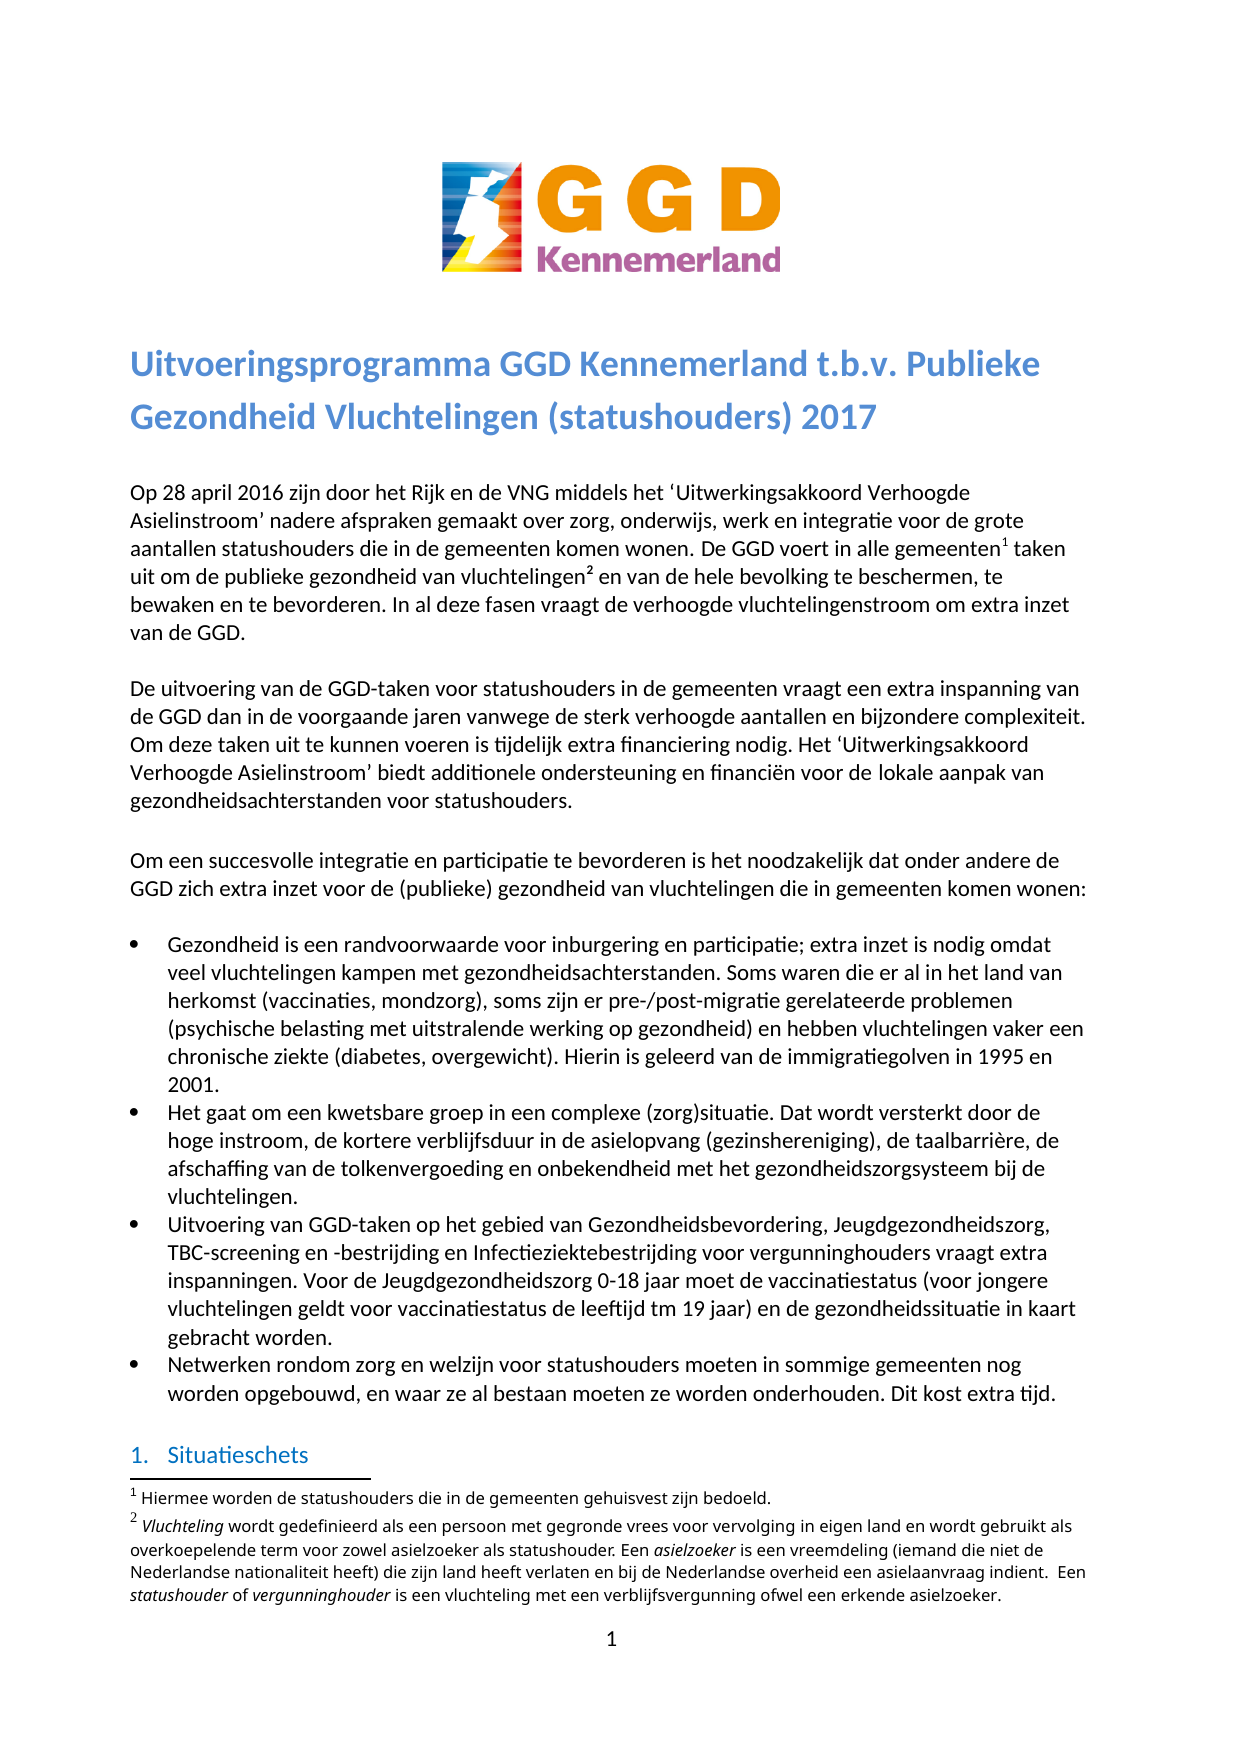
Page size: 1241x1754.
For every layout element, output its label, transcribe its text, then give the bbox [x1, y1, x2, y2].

list Uitvoering van GGD-taken op het gebied van Gezondheidsbevordering, Jeugdgezondheidszorg, TBC-screening en -bestrijding en Infectieziektebestrijding voor vergunninghouders vraagt extra inspanningen. Voor de Jeugdgezondheidszorg 0-18 jaar moet de vaccinatiestatus (voor jongere vluchtelingen geldt voor vaccinatiestatus de leeftijd tm 19 jaar) en de gezondheidssituatie in kaart gebracht worden. [130, 1211, 1092, 1351]
list Netwerken rondom zorg en welzijn voor statushouders moeten in sommige gemeenten nog worden opgebouwd, en waar ze al bestaan moeten ze worden onderhouden. Dit kost extra tijd. [130, 1351, 1092, 1407]
text Uitvoeringsprogramma GGD Kennemerland t.b.v. Publieke Gezondheid Vluchtelingen (statushouders) 2017 [130, 340, 1092, 439]
text De uitvoering van de GGD-taken voor statushouders in de gemeenten vraagt een extra inspanning van de GGD dan in de voorgaande jaren vanwege de sterk verhoogde aantallen en bijzondere complexiteit. Om deze taken uit te kunnen voeren is tijdelijk extra financiering nodig. Het ‘Uitwerkingsakkoord Verhoogde Asielinstroom’ biedt additionele ondersteuning en financiën voor de lokale aanpak van gezondheidsachterstanden voor statushouders. [130, 674, 1092, 814]
list Gezondheid is een randvoorwaarde voor inburgering en participatie; extra inzet is nodig omdat veel vluchtelingen kampen met gezondheidsachterstanden. Soms waren die er al in het land van herkomst (vaccinaties, mondzorg), soms zijn er pre-/post-migratie gerelateerde problemen (psychische belasting met uitstralende werking op gezondheid) en hebben vluchtelingen vaker een chronische ziekte (diabetes, overgewicht). Hierin is geleerd van de immigratiegolven in 1995 en 2001. [130, 930, 1092, 1098]
text Om een succesvolle integratie en participatie te bevorderen is het noodzakelijk dat onder andere de GGD zich extra inzet voor de (publieke) gezondheid van vluchtelingen die in gemeenten komen wonen: [130, 846, 1092, 902]
list Het gaat om een kwetsbare groep in een complexe (zorg)situatie. Dat wordt versterkt door de hoge instroom, de kortere verblijfsduur in de asielopvang (gezinshereniging), de taalbarrière, de afschaffing van de tolkenvergoeding en onbekendheid met het gezondheidszorgsysteem bij de vluchtelingen. [130, 1098, 1092, 1211]
text Op 28 april 2016 zijn door het Rijk en de VNG middels het ‘Uitwerkingsakkoord Verhoogde Asielinstroom’ nadere afspraken gemaakt over zorg, onderwijs, werk en integratie voor de grote aantallen statushouders die in de gemeenten komen wonen. De GGD voert in alle gemeenten taken uit om de publieke gezondheid van vluchtelingen en van de hele bevolking te beschermen, te bewaken en te bevorderen. In al deze fasen vraagt de verhoogde vluchtelingenstroom om extra inzet van de GGD. [130, 478, 1092, 646]
list Situatieschets [130, 1439, 1092, 1469]
picture [442, 162, 780, 272]
